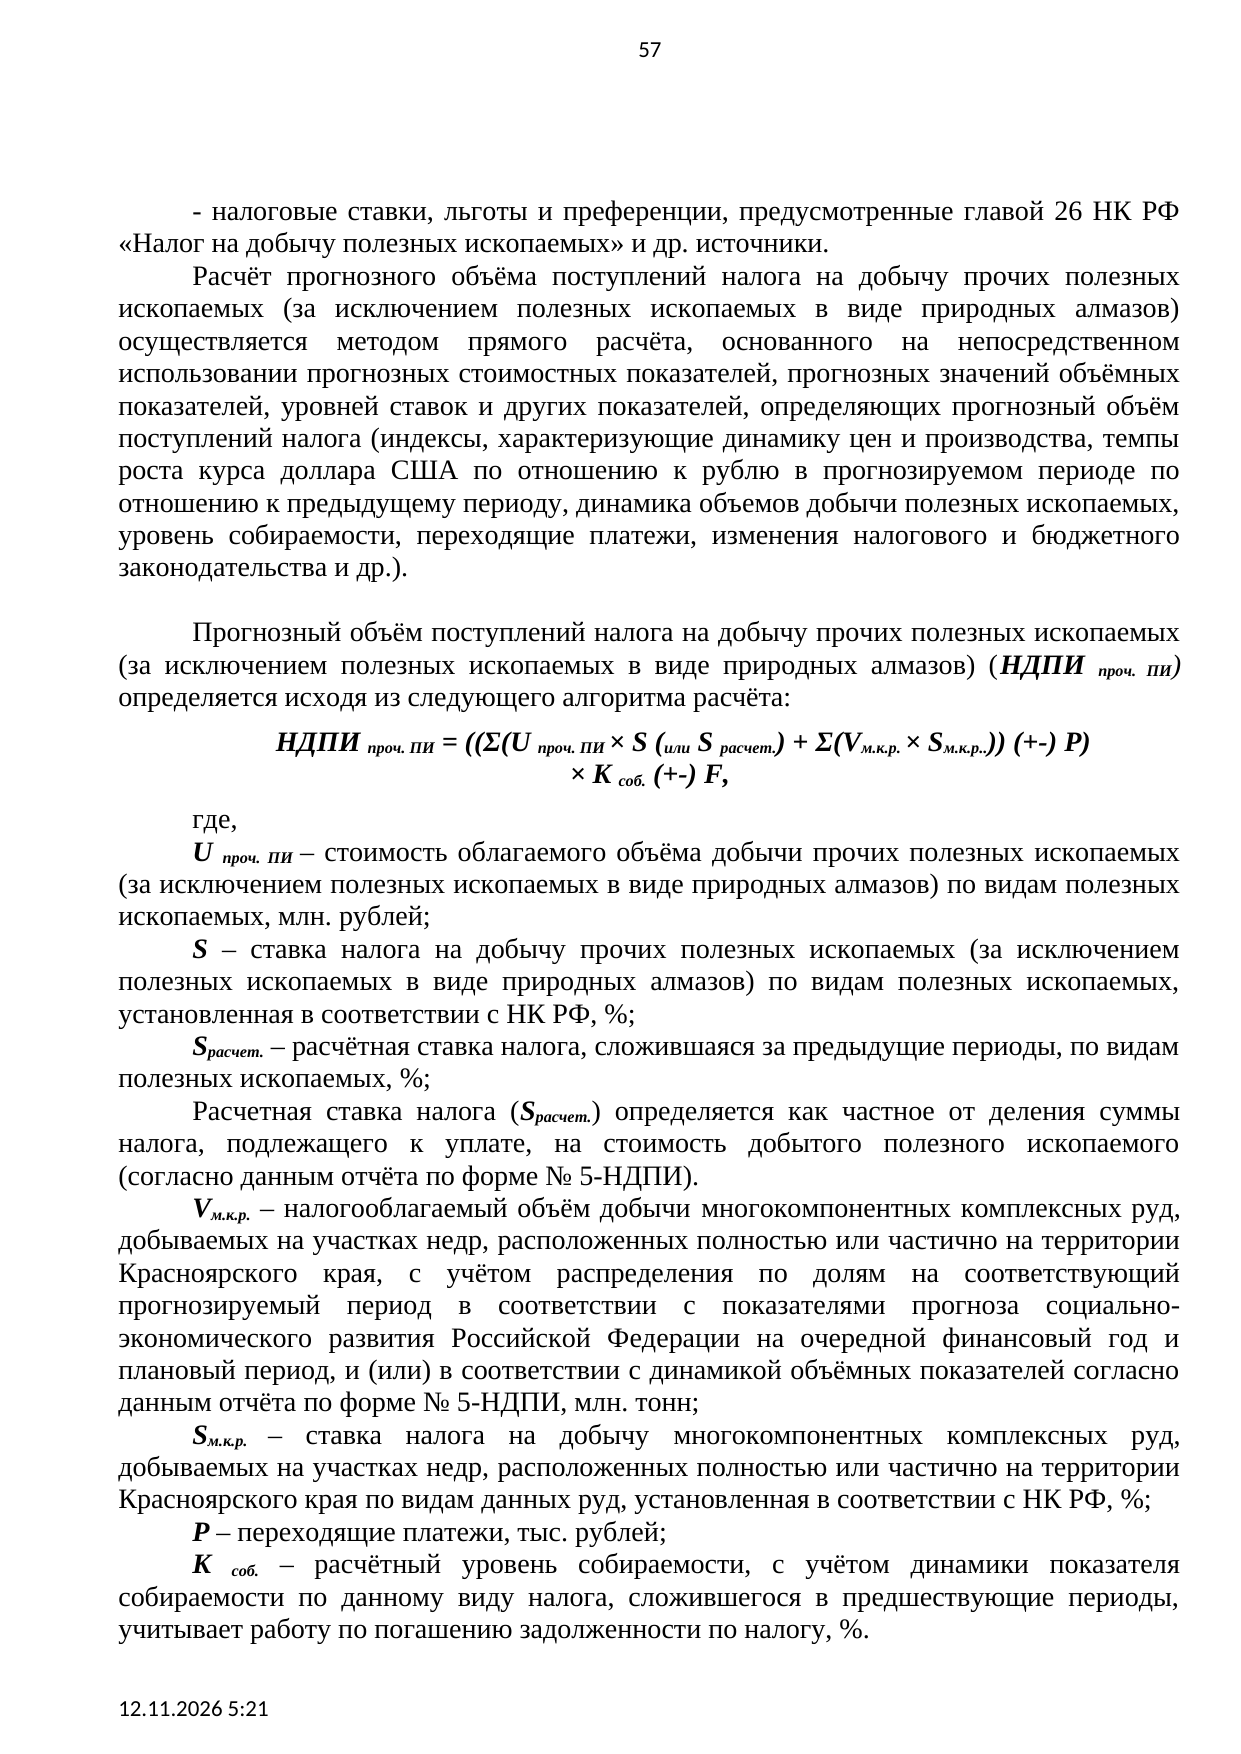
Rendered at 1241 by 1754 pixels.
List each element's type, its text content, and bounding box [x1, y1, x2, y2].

text - налоговые ставки, льготы и преференции, предусмотренные главой 26 НК РФ «Налог на добычу полезных ископаемых» и др. источники. [118, 194, 1181, 259]
text НДПИ проч. ПИ = ((Ʃ(U проч. ПИ × S (или S расчет.) + Ʃ(Vм.к.р. × Sм.к.р..)) (+-) P) × K соб. (+-) F, [118, 725, 1181, 790]
text Sм.к.р. – ставка налога на добычу многокомпонентных комплексных руд, добываемых на участках недр, расположенных полностью или частично на территории Красноярского края по видам данных руд, установленная в соответствии с НК РФ, %; [118, 1418, 1181, 1515]
text U проч. ПИ – стоимость облагаемого объёма добычи прочих полезных ископаемых (за исключением полезных ископаемых в виде природных алмазов) по видам полезных ископаемых, млн. рублей; [118, 835, 1181, 932]
text Расчетная ставка налога (Sрасчет.) определяется как частное от деления суммы налога, подлежащего к уплате, на стоимость добытого полезного ископаемого (согласно данным отчёта по форме № 5-НДПИ). [118, 1094, 1181, 1191]
text Sрасчет. – расчётная ставка налога, сложившаяся за предыдущие периоды, по видам полезных ископаемых, %; [118, 1029, 1181, 1094]
text где, [118, 802, 1181, 835]
text Vм.к.р. – налогооблагаемый объём добычи многокомпонентных комплексных руд, добываемых на участках недр, расположенных полностью или частично на территории Красноярского края, с учётом распределения по долям на соответствующий прогнозируемый период в соответствии с показателями прогноза социально-экономического развития Российской Федерации на очередной финансовый год и плановый период, и (или) в соответствии с динамикой объёмных показателей согласно данным отчёта по форме № 5-НДПИ, млн. тонн; [118, 1191, 1181, 1418]
text Расчёт прогнозного объёма поступлений налога на добычу прочих полезных ископаемых (за исключением полезных ископаемых в виде природных алмазов) осуществляется методом прямого расчёта, основанного на непосредственном использовании прогнозных стоимостных показателей, прогнозных значений объёмных показателей, уровней ставок и других показателей, определяющих прогнозный объём поступлений налога (индексы, характеризующие динамику цен и производства, темпы роста курса доллара США по отношению к рублю в прогнозируемом периоде по отношению к предыдущему периоду, динамика объемов добычи полезных ископаемых, уровень собираемости, переходящие платежи, изменения налогового и бюджетного законодательства и др.). [118, 259, 1181, 583]
text Прогнозный объём поступлений налога на добычу прочих полезных ископаемых (за исключением полезных ископаемых в виде природных алмазов) (НДПИ проч. ПИ) определяется исходя из следующего алгоритма расчёта: [118, 615, 1181, 712]
text S – ставка налога на добычу прочих полезных ископаемых (за исключением полезных ископаемых в виде природных алмазов) по видам полезных ископаемых, установленная в соответствии с НК РФ, %; [118, 932, 1181, 1029]
text K соб. – расчётный уровень собираемости, с учётом динамики показателя собираемости по данному виду налога, сложившегося в предшествующие периоды, учитывает работу по погашению задолженности по налогу, %. [118, 1547, 1181, 1644]
text P – переходящие платежи, тыс. рублей; [118, 1515, 1181, 1547]
